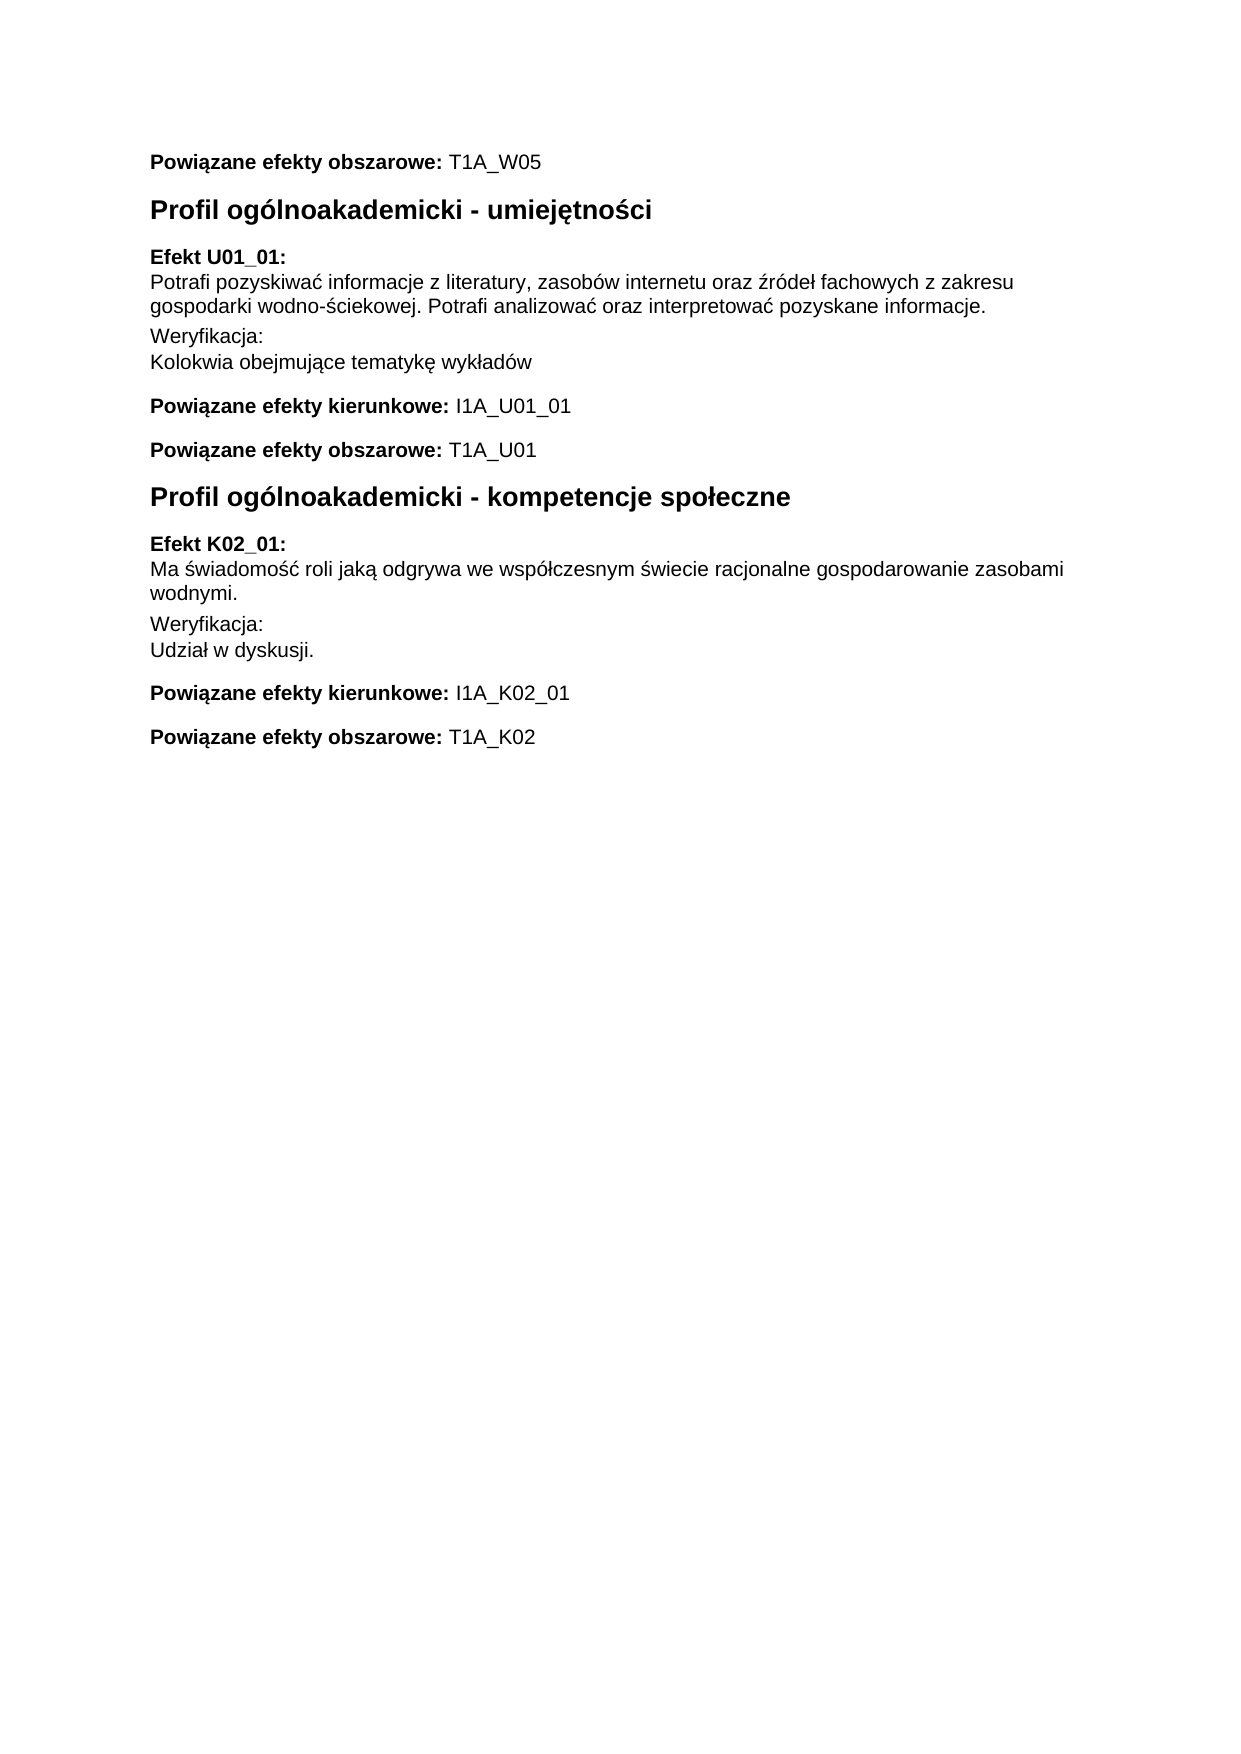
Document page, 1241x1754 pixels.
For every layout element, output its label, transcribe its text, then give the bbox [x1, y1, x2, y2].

text Kolokwia obejmujące tematykę wykładów [150, 350, 1090, 374]
text Weryfikacja: [150, 611, 1090, 635]
text Powiązane efekty obszarowe: T1A_K02 [150, 725, 1090, 749]
text Powiązane efekty obszarowe: T1A_W05 [150, 150, 1090, 174]
text Powiązane efekty kierunkowe: I1A_U01_01 [150, 394, 1090, 418]
text Efekt U01_01: [150, 245, 1090, 269]
text Weryfikacja: [150, 324, 1090, 348]
text Ma świadomość roli jaką odgrywa we współczesnym świecie racjonalne gospodarowanie zasobami wodnymi. [150, 557, 1090, 605]
text Powiązane efekty obszarowe: T1A_U01 [150, 437, 1090, 461]
subtitle Profil ogólnoakademicki - umiejętności [150, 194, 1090, 225]
subtitle Profil ogólnoakademicki - kompetencje społeczne [150, 481, 1090, 512]
text Efekt K02_01: [150, 532, 1090, 556]
text Powiązane efekty kierunkowe: I1A_K02_01 [150, 681, 1090, 705]
text Potrafi pozyskiwać informacje z literatury, zasobów internetu oraz źródeł fachowych z zakresu gospodarki wodno-ściekowej. Potrafi analizować oraz interpretować pozyskane informacje. [150, 270, 1090, 318]
text Udział w dyskusji. [150, 637, 1090, 661]
